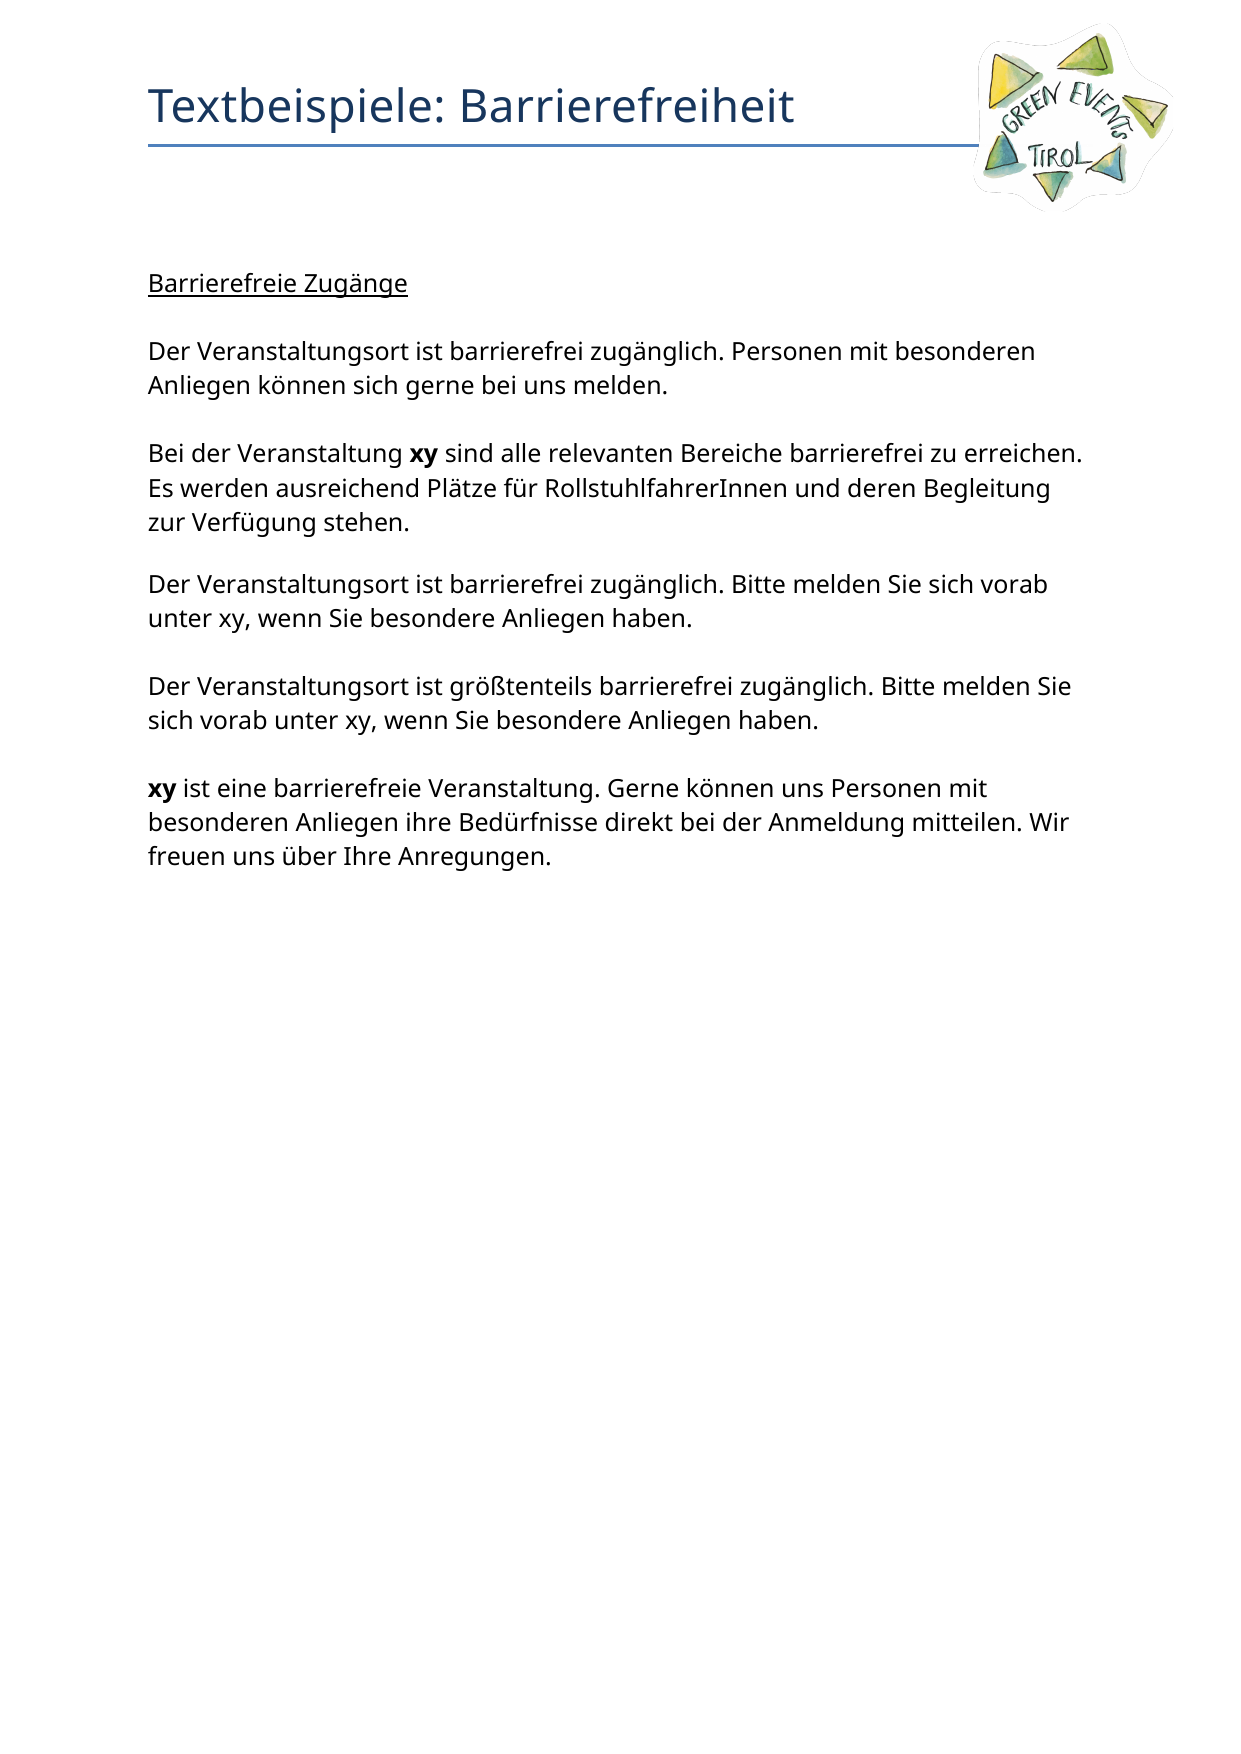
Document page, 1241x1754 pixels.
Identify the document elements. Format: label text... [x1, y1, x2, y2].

text Der Veranstaltungsort ist barrierefrei zugänglich. Personen mit besonderen Anliegen können sich gerne bei uns melden. [148, 334, 1093, 402]
text Bei der Veranstaltung xy sind alle relevanten Bereiche barrierefrei zu erreichen. Es werden ausreichend Plätze für RollstuhlfahrerInnen und deren Begleitung zur Verfügung stehen. [148, 436, 1093, 538]
text Der Veranstaltungsort ist größtenteils barrierefrei zugänglich. Bitte melden Sie sich vorab unter xy, wenn Sie besondere Anliegen haben. [148, 668, 1093, 737]
text Der Veranstaltungsort ist barrierefrei zugänglich. Bitte melden Sie sich vorab unter xy, wenn Sie besondere Anliegen haben. [148, 566, 1093, 634]
text Barrierefreie Zugänge [148, 266, 1093, 300]
text xy ist eine barrierefreie Veranstaltung. Gerne können uns Personen mit besonderen Anliegen ihre Bedürfnisse direkt bei der Anmeldung mitteilen. Wir freuen uns über Ihre Anregungen. [148, 771, 1093, 873]
picture [973, 23, 1173, 211]
